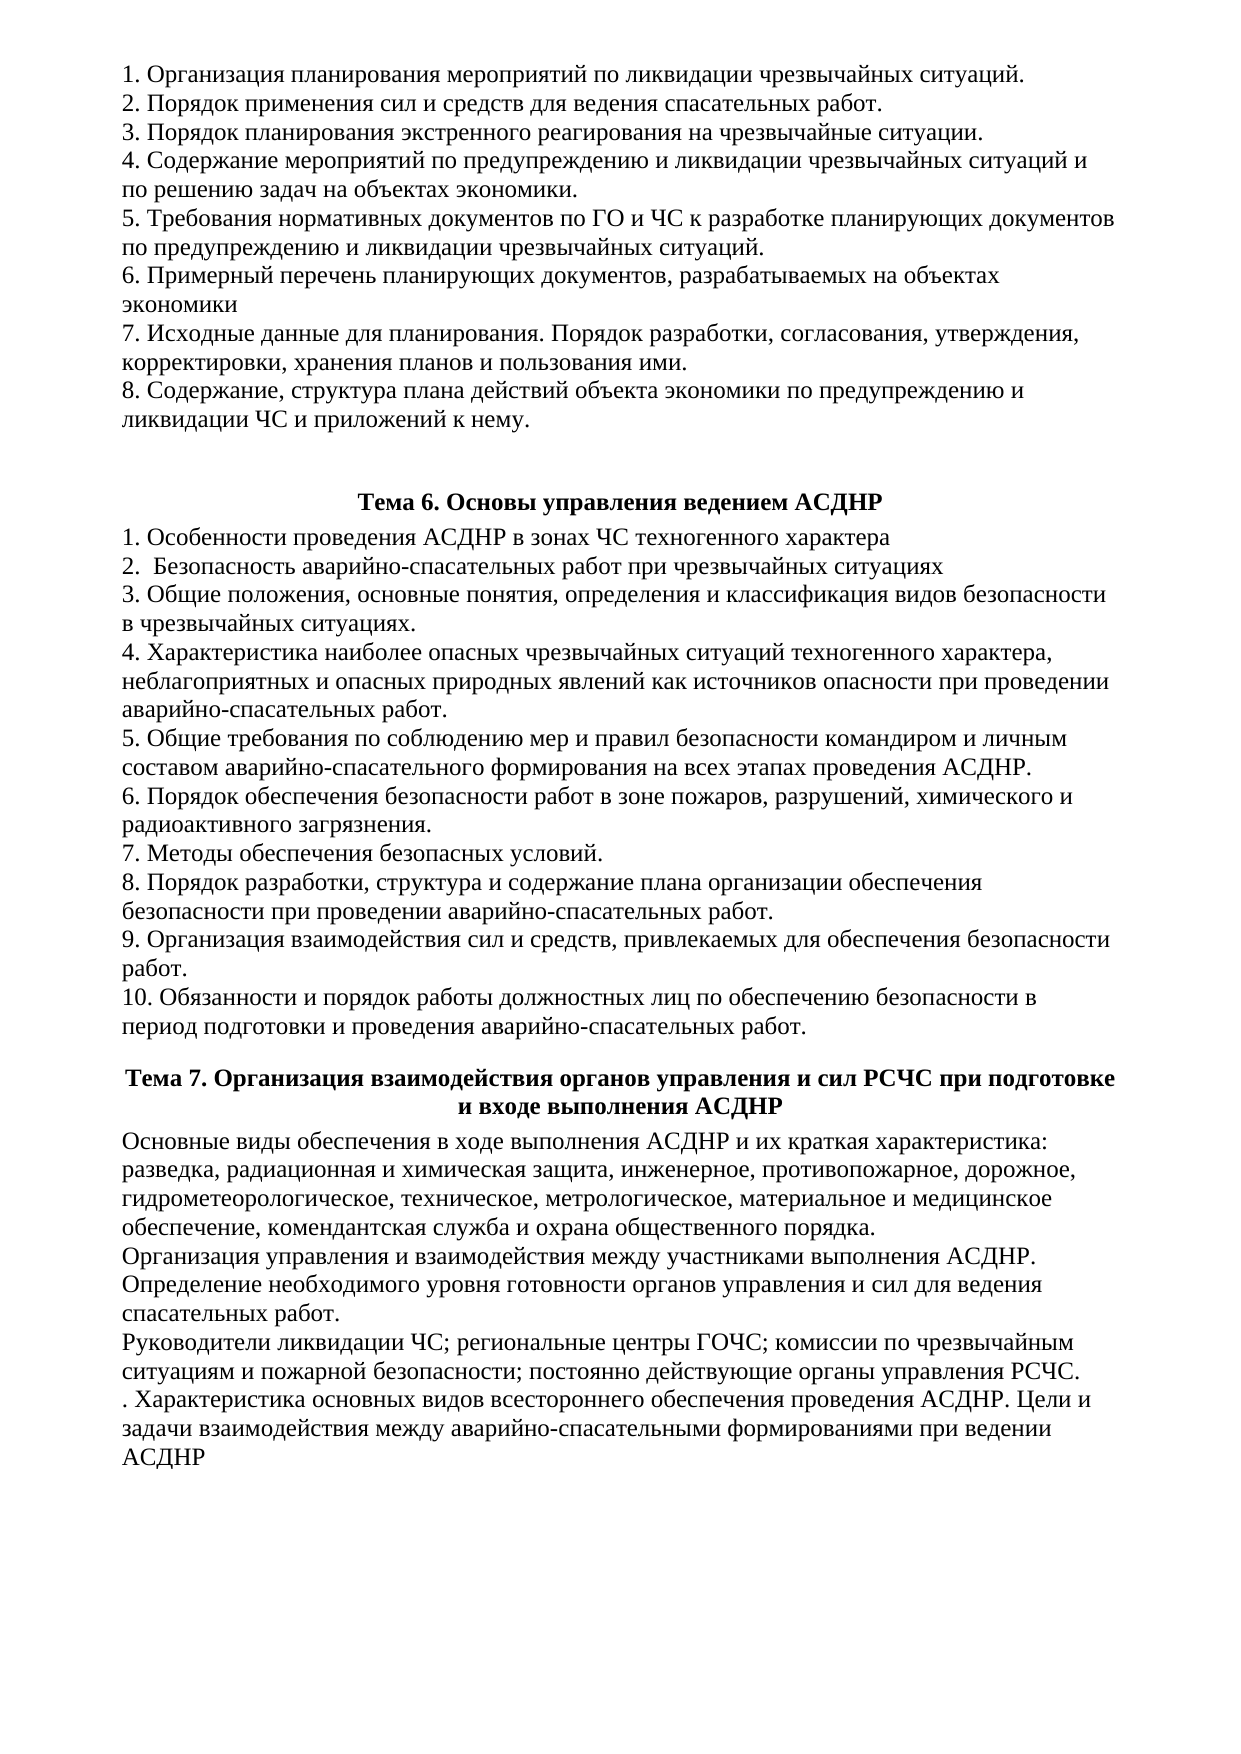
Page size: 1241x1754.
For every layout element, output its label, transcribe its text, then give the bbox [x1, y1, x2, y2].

table_cell 1. Особенности проведения АСДНР в зонах ЧС техногенного характера 2. Безопасность аварийно-спасательных работ при чрезвычайных ситуациях 3. Общие положения, основные понятия, определения и классификация видов безопасности в чрезвычайных ситуациях. 4. Характеристика наиболее опасных чрезвычайных ситуаций техногенного характера, неблагоприятных и опасных природных явлений как источников опасности при проведении аварийно-спасательных работ. 5. Общие требования по соблюдению мер и правил безопасности командиром и личным составом аварийно-спасательного формирования на всех этапах проведения АСДНР. 6. Порядок обеспечения безопасности работ в зоне пожаров, разрушений, химического и радиоактивного загрязнения. 7. Методы обеспечения безопасных условий. 8. Порядок разработки, структура и содержание плана организации обеспечения безопасности при проведении аварийно-спасательных работ. 9. Организация взаимодействия сил и средств, привлекаемых для обеспечения безопасности работ. 10. Обязанности и порядок работы должностных лиц по обеспечению безопасности в период подготовки и проведения аварийно-спасательных работ. [118, 522, 1122, 1062]
table_cell Тема 7. Организация взаимодействия органов управления и сил РСЧС при подготовке и входе выполнения АСДНР [118, 1063, 1122, 1123]
table_cell Тема 6. Основы управления ведением АСДНР [118, 487, 1122, 520]
table_cell Основные виды обеспечения в ходе выполнения АСДНР и их краткая характеристика: разведка, радиационная и химическая защита, инженерное, противопожарное, дорожное, гидрометеорологическое, техническое, метрологическое, материальное и медицинское обеспечение, комендантская служба и охрана общественного порядка. Организация управления и взаимодействия между участниками выполнения АСДНР. Определение необходимого уровня готовности органов управления и сил для ведения спасательных работ. Руководители ликвидации ЧС; региональные центры ГОЧС; комиссии по чрезвычайным ситуациям и пожарной безопасности; постоянно действующие органы управления РСЧС. . Характеристика основных видов всестороннего обеспечения проведения АСДНР. Цели и задачи взаимодействия между аварийно-спасательными формированиями при ведении АСДНР [118, 1126, 1122, 1468]
table_header 1. Организация планирования мероприятий по ликвидации чрезвычайных ситуаций. 2. Порядок применения сил и средств для ведения спасательных работ. 3. Порядок планирования экстренного реагирования на чрезвычайные ситуации. 4. Содержание мероприятий по предупреждению и ликвидации чрезвычайных ситуаций и по решению задач на объектах экономики. 5. Требования нормативных документов по ГО и ЧС к разработке планирующих документов по предупреждению и ликвидации чрезвычайных ситуаций. 6. Примерный перечень планирующих документов, разрабатываемых на объектах экономики 7. Исходные данные для планирования. Порядок разработки, согласования, утверждения, корректировки, хранения планов и пользования ими. 8. Содержание, структура плана действий объекта экономики по предупреждению и ликвидации ЧС и приложений к нему. [118, 59, 1122, 486]
